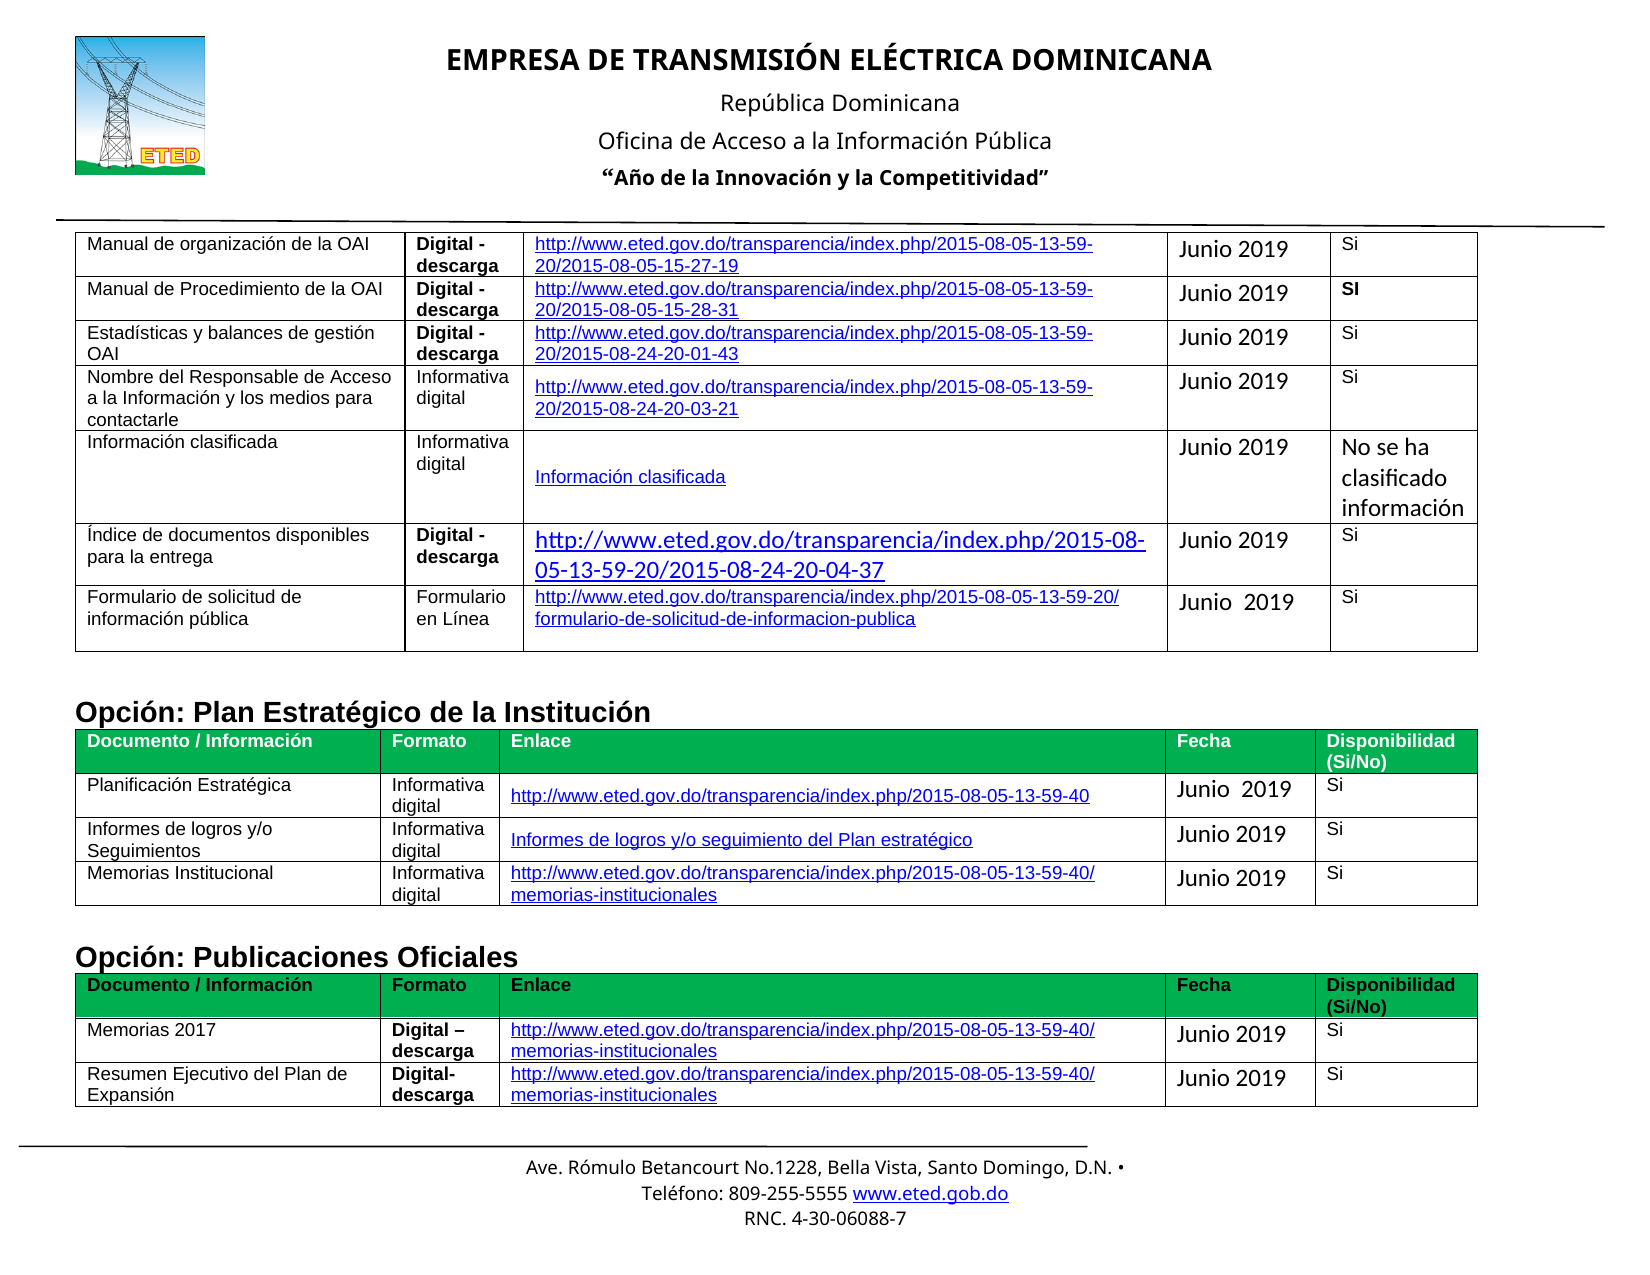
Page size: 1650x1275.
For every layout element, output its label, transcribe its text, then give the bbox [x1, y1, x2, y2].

table_cell Junio 2019 [1166, 774, 1315, 817]
table_cell Informativa digital [406, 431, 523, 523]
table_header Formato [381, 730, 499, 773]
table_cell Junio 2019 [1168, 321, 1330, 364]
table_cell Informativa digital [406, 366, 523, 430]
table_cell Información clasificada [76, 431, 404, 523]
table_cell Informativa digital [381, 774, 499, 817]
table_cell Si [1331, 586, 1477, 651]
table_header Formato [381, 974, 499, 1017]
table_header Disponibilidad (Si/No) [1316, 730, 1477, 773]
table_cell Junio 2019 [1168, 524, 1330, 585]
table_cell Información clasificada [524, 431, 1167, 523]
table_cell Junio 2019 [1166, 1063, 1315, 1106]
table_cell Si [1331, 524, 1477, 585]
table_cell http://www.eted.gov.do/transparencia/index.php/2015-08-05-13-59-20/2015-08-05-15-27-19 [524, 233, 1167, 276]
table_cell Resumen Ejecutivo del Plan de Expansión [174, 1063, 380, 1106]
table_cell Manual de organización de la OAI [76, 233, 404, 276]
text Opción: Plan Estratégico de la Institución [75, 695, 1575, 728]
table_cell SI [1331, 277, 1477, 320]
table_header Documento / Información [76, 730, 380, 773]
table_cell Si [1316, 862, 1477, 905]
table_header Fecha [1166, 730, 1315, 773]
table_cell http://www.eted.gov.do/transparencia/index.php/2015-08-05-13-59-40/memorias-institucionales [500, 862, 1165, 905]
table_cell Junio 2019 [1168, 586, 1330, 651]
table_cell Memorias Institucional [76, 862, 380, 905]
table_cell Informativa digital [381, 818, 499, 861]
table_cell Digital- descarga [381, 1063, 499, 1106]
table_cell Si [1331, 366, 1477, 430]
table_cell http://www.eted.gov.do/transparencia/index.php/2015-08-05-13-59-20/formulario-de-solicitud-de-informacion-publica [524, 586, 1167, 651]
table_cell Junio 2019 [1166, 1019, 1315, 1062]
table_cell Si [1331, 233, 1477, 276]
table_cell Digital -descarga [406, 233, 523, 276]
table_cell http://www.eted.gov.do/transparencia/index.php/2015-08-05-13-59-40/memorias-institucionales [500, 1019, 1165, 1062]
table_header Enlace [500, 974, 1165, 1017]
table_cell Si [1316, 1063, 1477, 1106]
table_cell Nombre del Responsable de Acceso a la Información y los medios para contactarle [178, 366, 404, 430]
table_cell http://www.eted.gov.do/transparencia/index.php/2015-08-05-13-59-20/2015-08-24-20-01-43 [524, 321, 1167, 364]
table_cell Junio 2019 [1168, 366, 1330, 430]
table_cell Planificación Estratégica [76, 774, 380, 817]
table_cell Junio 2019 [1166, 862, 1315, 905]
table_cell No se ha clasificado información [1331, 431, 1477, 523]
table_cell Si [1316, 1019, 1477, 1062]
table_cell Digital –descarga [381, 1019, 499, 1062]
table_cell Junio 2019 [1168, 277, 1330, 320]
table_header Enlace [500, 730, 1165, 773]
table_cell Si [1316, 774, 1477, 817]
text Opción: Publicaciones Oficiales [75, 940, 1575, 973]
table_cell Informes de logros y/o seguimiento del Plan estratégico [500, 818, 1165, 861]
table_cell Digital -descarga [406, 321, 523, 364]
table_header Documento / Información [76, 974, 380, 1017]
table_cell Junio 2019 [1168, 431, 1330, 523]
table_cell Índice de documentos disponibles para la entrega [76, 524, 404, 585]
table_cell http://www.eted.gov.do/transparencia/index.php/2015-08-05-13-59-20/2015-08-24-20-04-37 [524, 524, 1167, 585]
table_cell http://www.eted.gov.do/transparencia/index.php/2015-08-05-13-59-20/2015-08-05-15-28-31 [524, 277, 1167, 320]
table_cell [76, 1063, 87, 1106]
table_cell Memorias 2017 [76, 1019, 380, 1062]
table_header Fecha [1166, 974, 1315, 1017]
table_cell Si [1331, 321, 1477, 364]
table_cell Manual de Procedimiento de la OAI [76, 277, 404, 320]
table_cell Junio 2019 [1168, 233, 1330, 276]
table_cell Si [1316, 818, 1477, 861]
table_header Disponibilidad (Si/No) [1316, 974, 1477, 1017]
table_cell Estadísticas y balances de gestión OAI [76, 321, 404, 364]
table_cell Formulario en Línea [406, 586, 523, 651]
table_cell Informes de logros y/o Seguimientos [76, 818, 380, 861]
table_cell http://www.eted.gov.do/transparencia/index.php/2015-08-05-13-59-40/memorias-institucionales [500, 1063, 1165, 1106]
table_cell Formulario de solicitud de información pública [76, 586, 404, 651]
table_cell http://www.eted.gov.do/transparencia/index.php/2015-08-05-13-59-40 [500, 774, 1165, 817]
table_cell Digital -descarga [406, 277, 523, 320]
table_cell Junio 2019 [1166, 818, 1315, 861]
picture [75, 36, 205, 175]
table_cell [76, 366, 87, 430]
table_cell Digital -descarga [406, 524, 523, 585]
table_cell Informativa digital [381, 862, 499, 905]
table_cell http://www.eted.gov.do/transparencia/index.php/2015-08-05-13-59-20/2015-08-24-20-03-21 [524, 366, 1167, 430]
